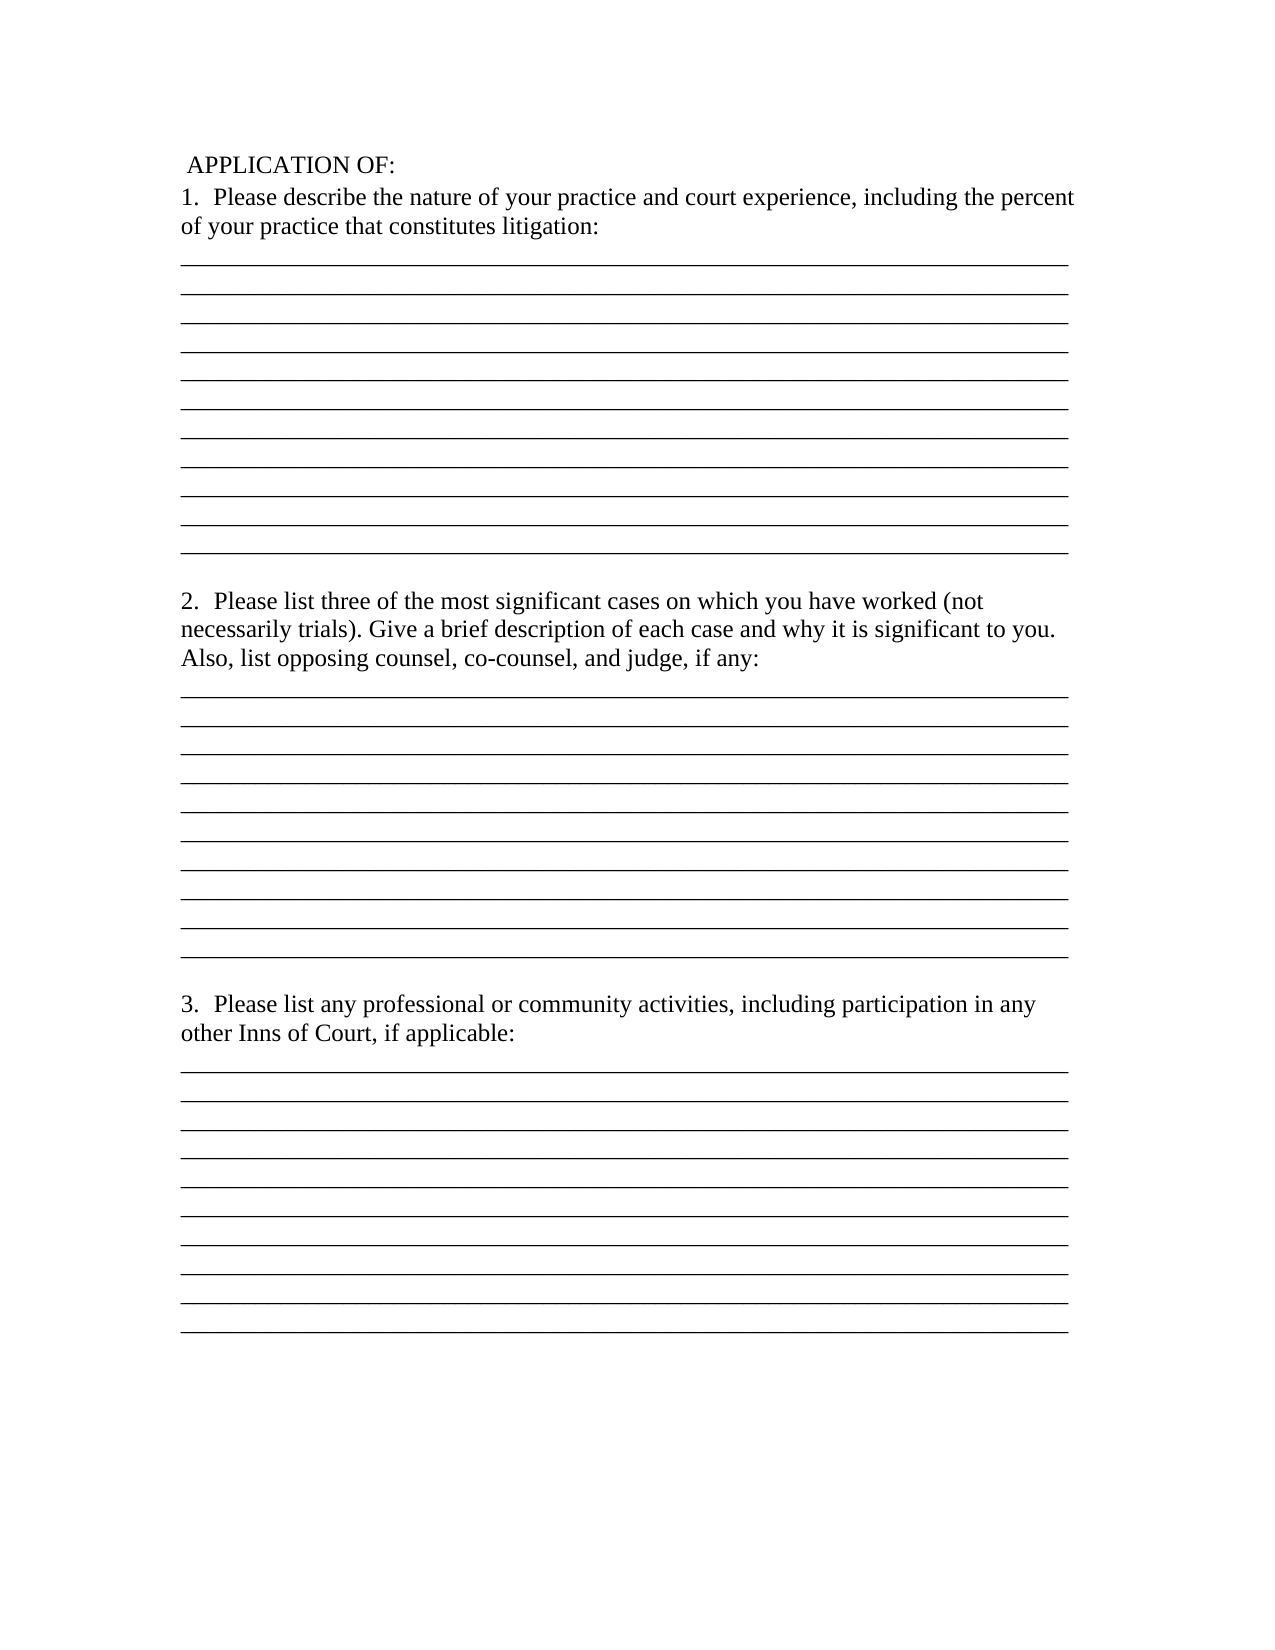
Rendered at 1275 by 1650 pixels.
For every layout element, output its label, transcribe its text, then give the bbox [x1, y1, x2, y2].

text ______________________________________________________________________________________________________________________________________________ _______________________________________________________________________ _______________________________________________________________________ _______________________________________________________________________ _______________________________________________________________________ _______________________________________________________________________ _______________________________________________________________________ _______________________________________________________________________ ______________________________________________________________________________________________________________________________________________ [181, 240, 1077, 558]
list Please list three of the most significant cases on which you have worked (not necessarily trials). Give a brief description of each case and why it is significant to you. Also, list opposing counsel, co-counsel, and judge, if any: [181, 587, 1077, 672]
list Please describe the nature of your practice and court experience, including the percent of your practice that constitutes litigation: [181, 183, 1077, 240]
list Please list any professional or community activities, including participation in any other Inns of Court, if applicable: [181, 989, 1077, 1047]
